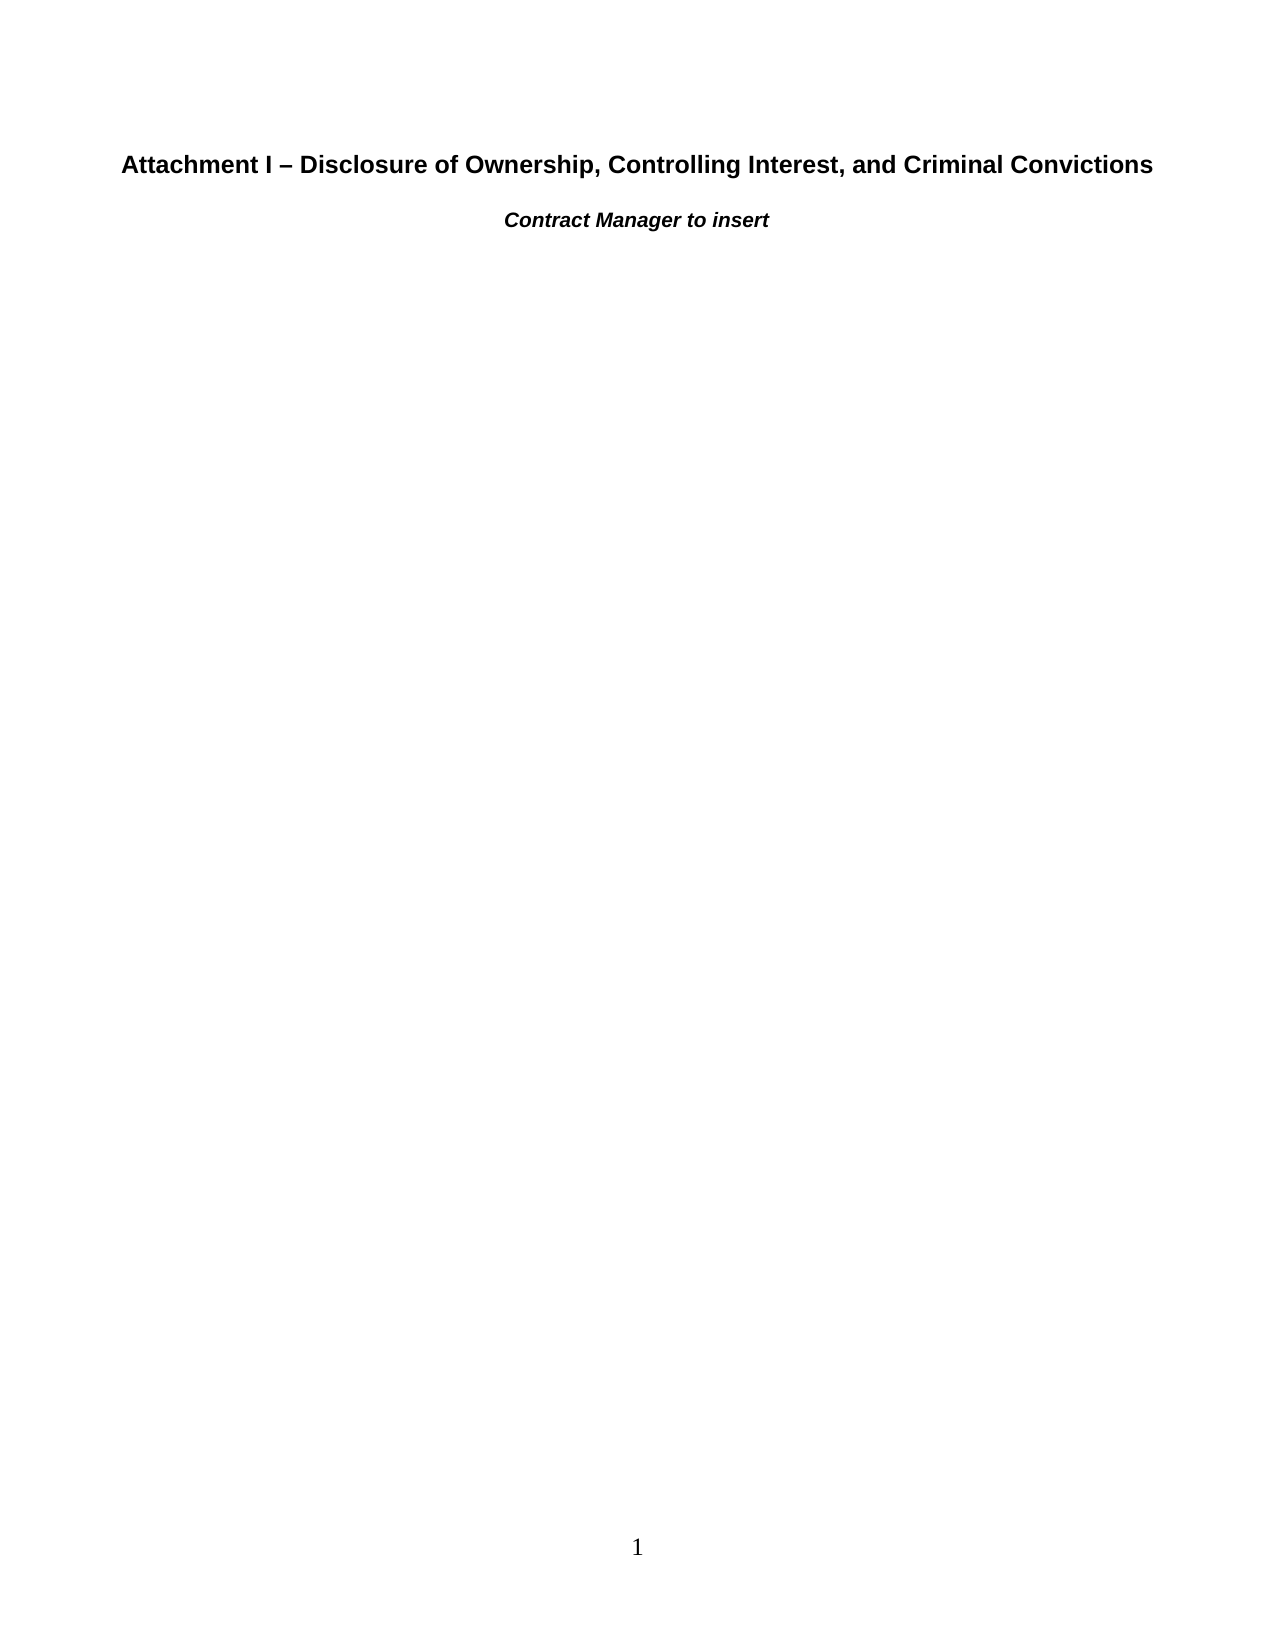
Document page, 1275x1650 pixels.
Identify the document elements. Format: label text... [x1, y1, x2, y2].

text Contract Manager to insert [105, 207, 1170, 231]
subtitle Attachment I – Disclosure of Ownership, Controlling Interest, and Criminal Convictions [105, 150, 1170, 179]
